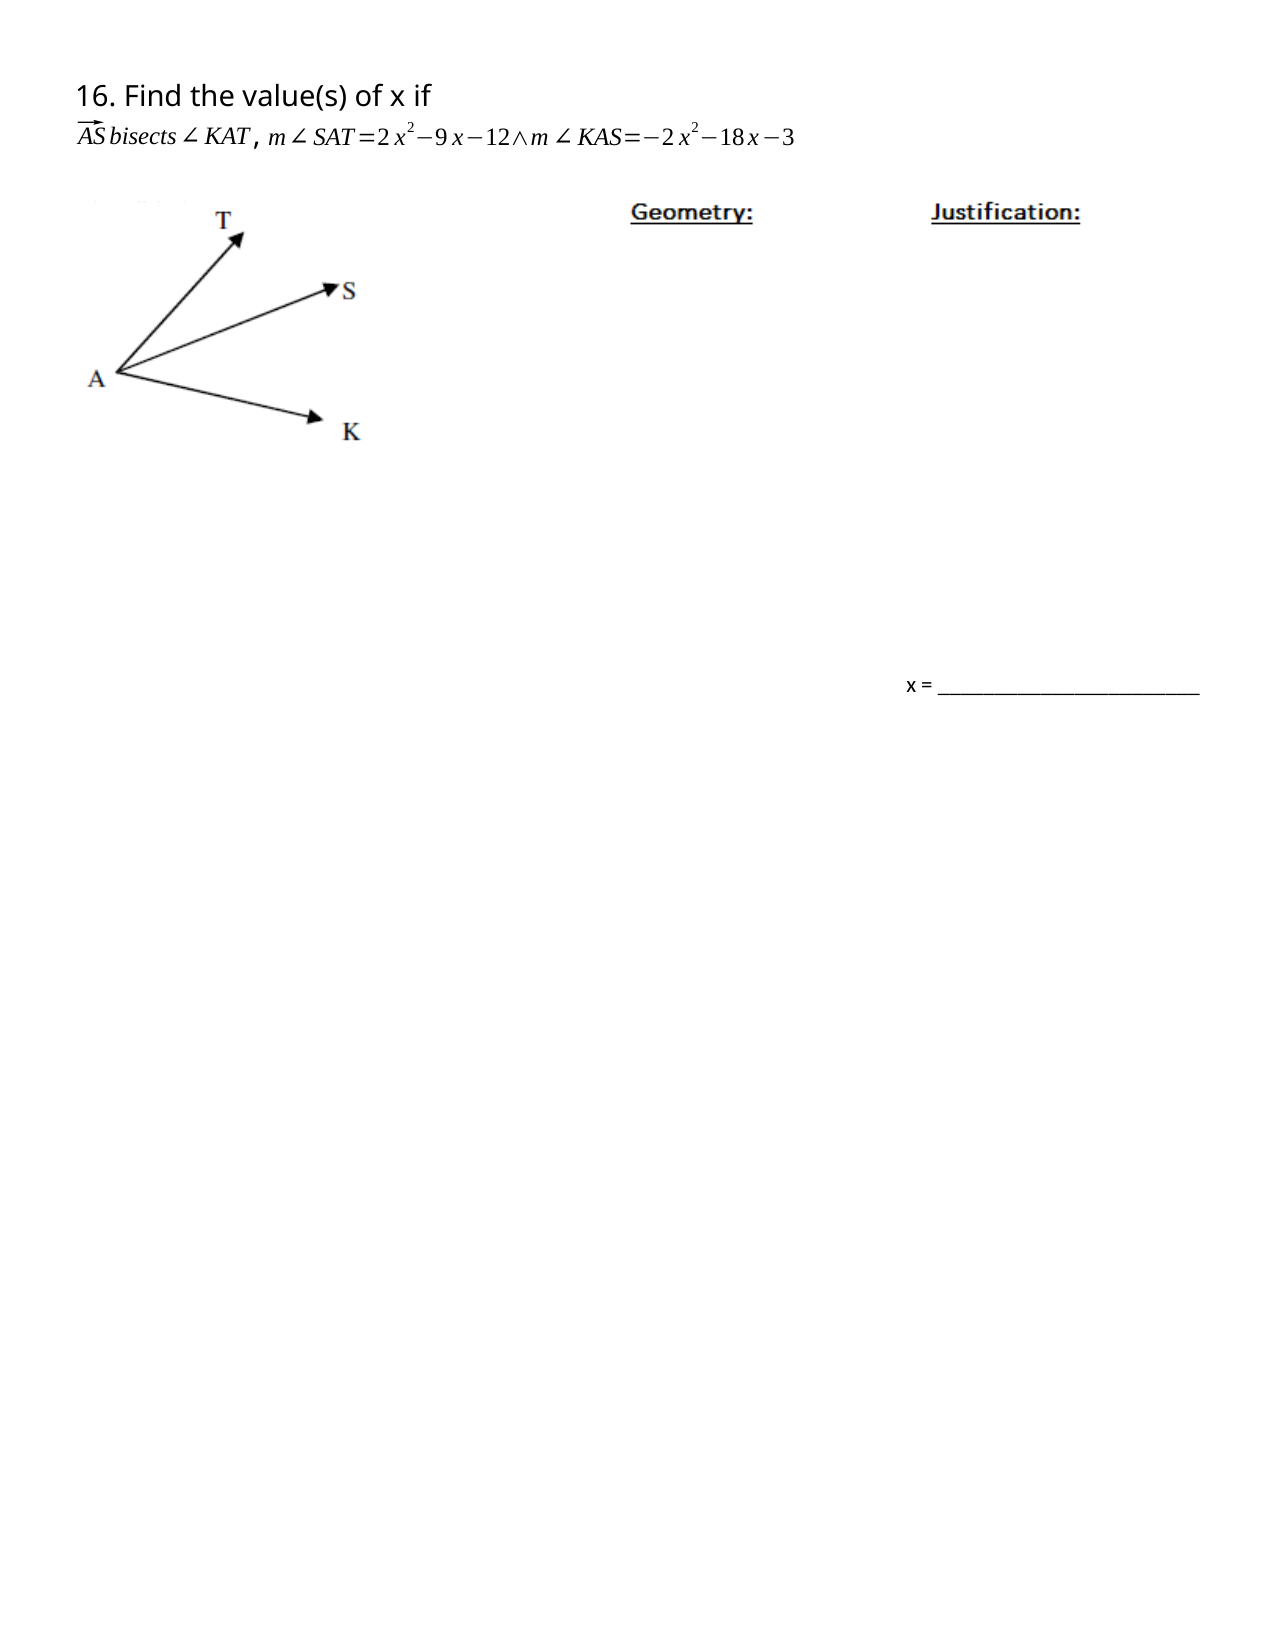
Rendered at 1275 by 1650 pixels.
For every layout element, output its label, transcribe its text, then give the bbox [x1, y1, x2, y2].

picture [75, 201, 397, 456]
text 16. Find the value(s) of x if [75, 75, 1200, 115]
text , [75, 115, 1200, 154]
text x = _______________________ [75, 670, 1200, 698]
picture [612, 191, 1093, 247]
